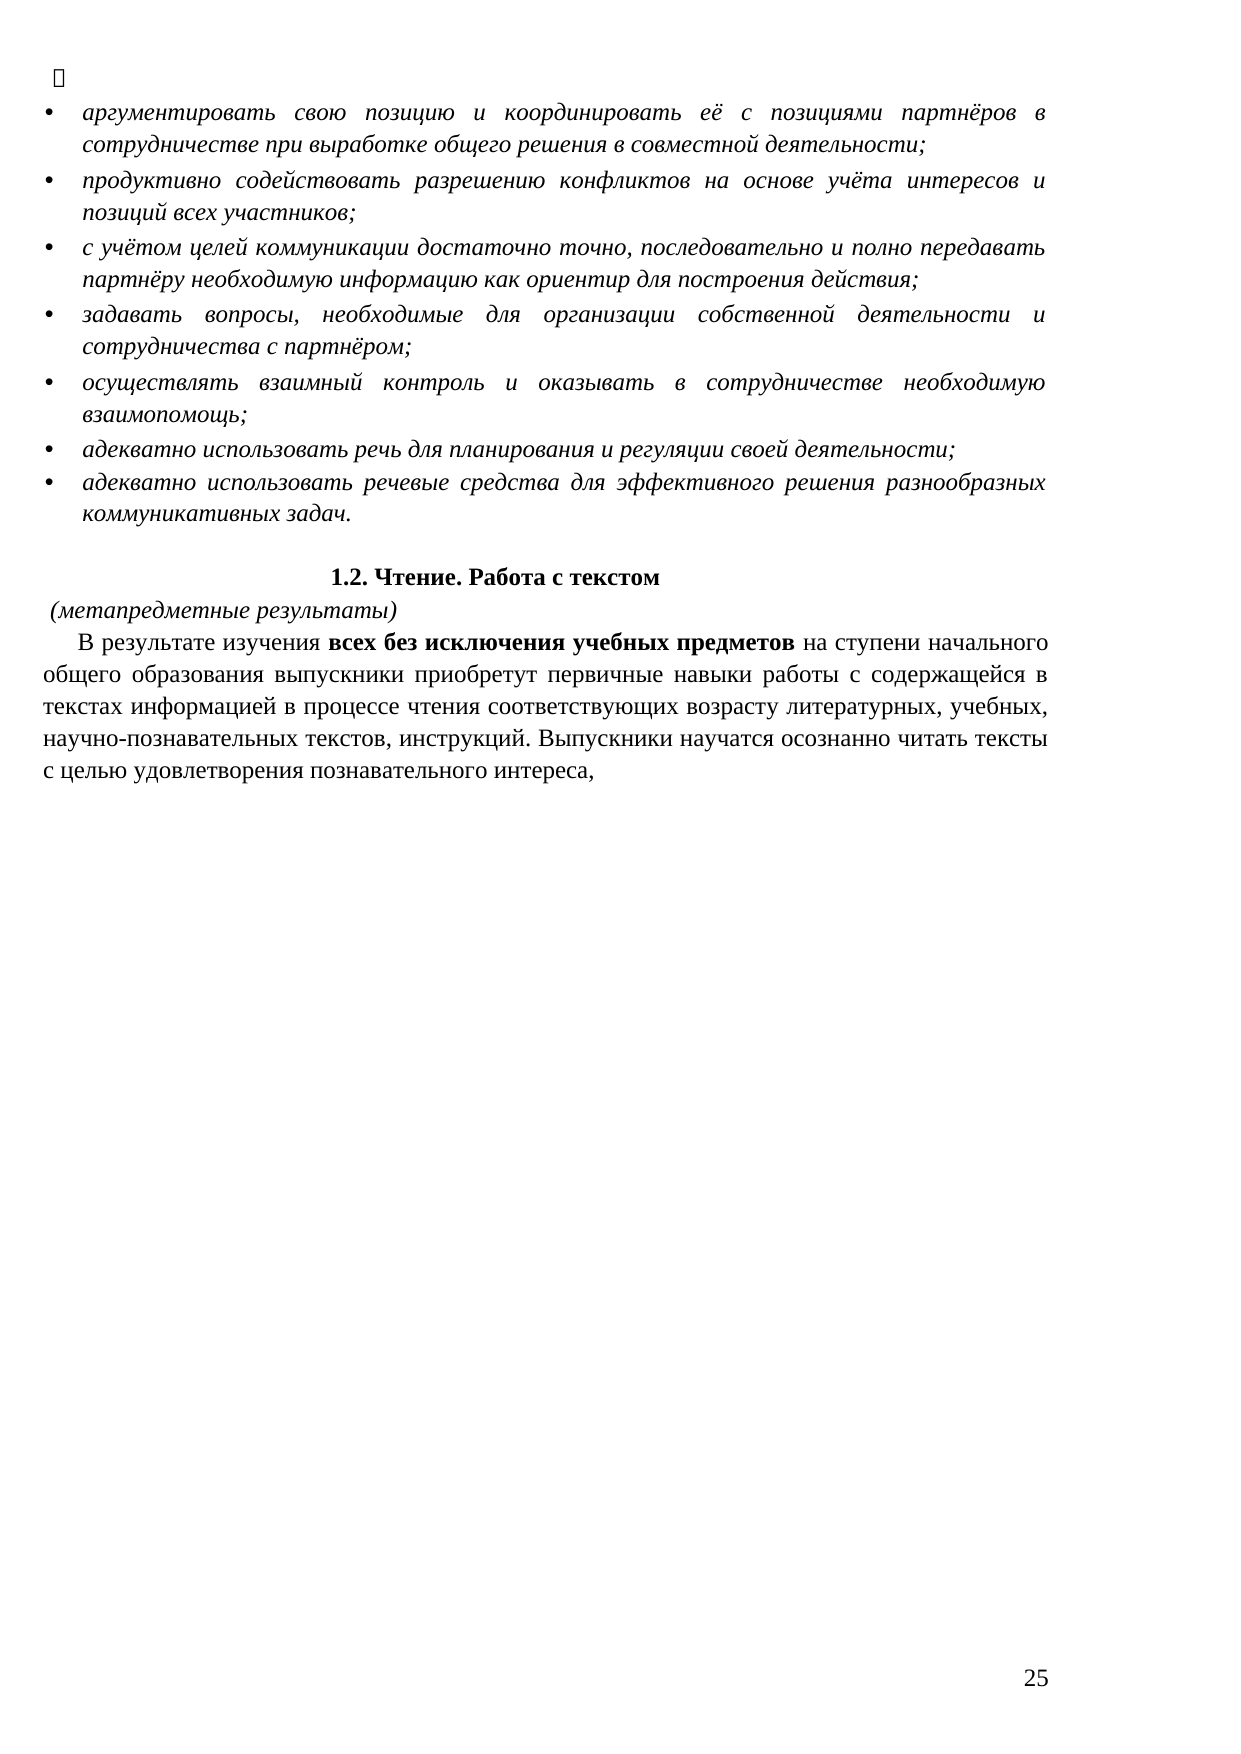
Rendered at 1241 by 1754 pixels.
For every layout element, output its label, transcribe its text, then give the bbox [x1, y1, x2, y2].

list продуктивно содействовать разрешению конфликтов на основе учёта интересов и позиций всех участников; [44, 164, 1049, 225]
text 1.2. Чтение. Работа с текстом [43, 562, 1049, 591]
list осуществлять взаимный контроль и оказывать в сотрудничестве необходимую взаимопомощь; [44, 367, 1049, 427]
list адекватно использовать речевые средства для эффективного решения разнообразных коммуникативных задач. [44, 467, 1049, 527]
list с учётом целей коммуникации достаточно точно, последовательно и полно передавать партнёру необходимую информацию как ориентир для построения действия; [44, 232, 1049, 293]
list задавать вопросы, необходимые для организации собственной деятельности и сотрудничества с партнёром; [44, 299, 1049, 360]
list аргументировать свою позицию и координировать её с позициями партнёров в сотрудничестве при выработке общего решения в совместной деятельности; [44, 97, 1049, 158]
text (метапредметные результаты) [50, 595, 1049, 624]
list адекватно использовать речь для планирования и регуляции своей деятельности; [44, 434, 1049, 463]
text В результате изучения всех без исключения учебных предметов на ступени начального общего образования выпускники приобретут первичные навыки работы с содержащейся в текстах информацией в процессе чтения соответствующих возрасту литературных, учебных, научно-познавательных текстов, инструкций. Выпускники научатся осознанно читать тексты с целью удовлетворения познавательного интереса, [43, 627, 1049, 783]
